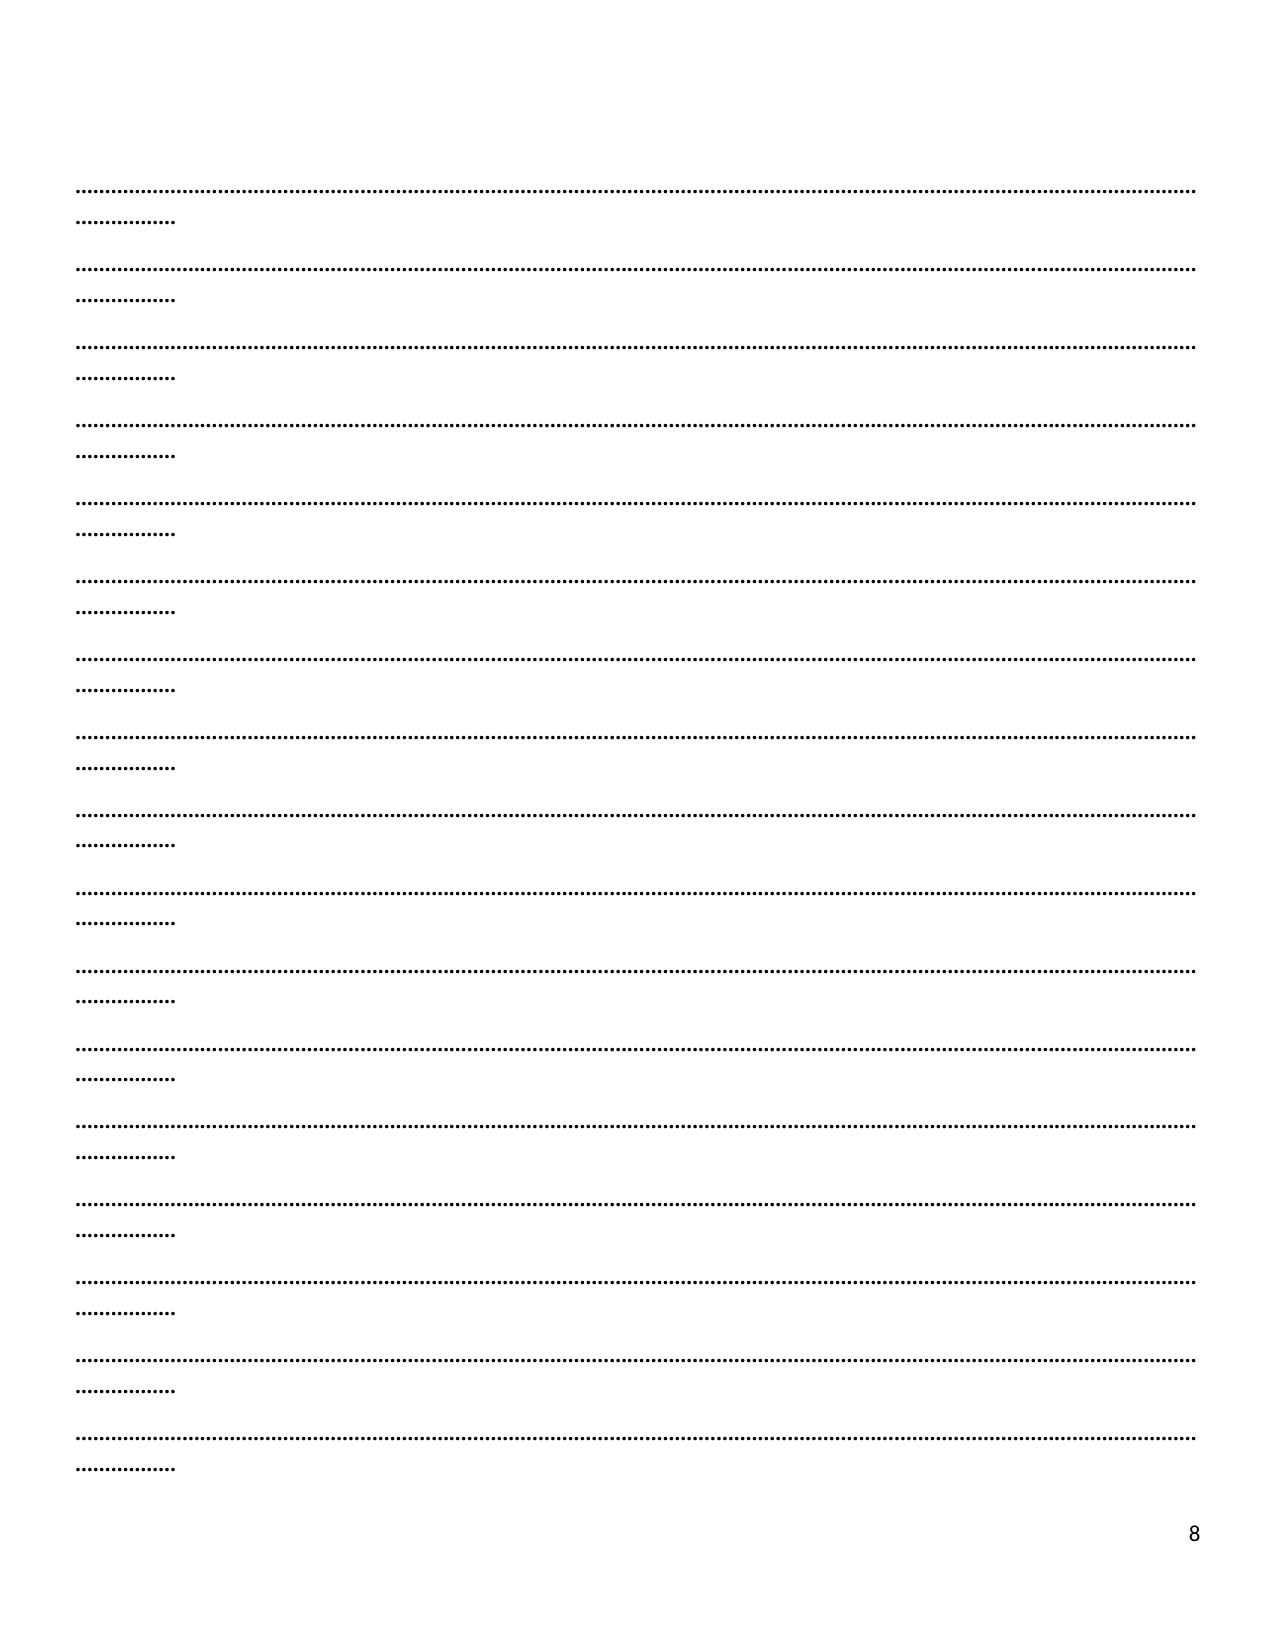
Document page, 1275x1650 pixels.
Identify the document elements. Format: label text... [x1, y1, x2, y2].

text …………………………………………………………………………………………………………………………………………………………………………………….. [75, 1184, 1200, 1244]
text …………………………………………………………………………………………………………………………………………………………………………………….. [75, 951, 1200, 1010]
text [75, 1340, 1200, 1399]
text …………………………………………………………………………………………………………………………………………………………………………………….. [75, 873, 1200, 932]
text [75, 327, 1200, 387]
text …………………………………………………………………………………………………………………………………………………………………………………….. [75, 1029, 1200, 1088]
text …………………………………………………………………………………………………………………………………………………………………………………….. [75, 561, 1200, 620]
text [75, 172, 1200, 231]
text …………………………………………………………………………………………………………………………………………………………………………………….. [75, 1107, 1200, 1166]
text …………………………………………………………………………………………………………………………………………………………………………………….. [75, 483, 1200, 542]
text …………………………………………………………………………………………………………………………………………………………………………………….. [75, 717, 1200, 776]
text …………………………………………………………………………………………………………………………………………………………………………………….. [75, 639, 1200, 698]
text …………………………………………………………………………………………………………………………………………………………………………………….. [75, 795, 1200, 854]
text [75, 1262, 1200, 1322]
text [75, 249, 1200, 309]
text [75, 1418, 1200, 1477]
text …………………………………………………………………………………………………………………………………………………………………………………….. [75, 405, 1200, 464]
